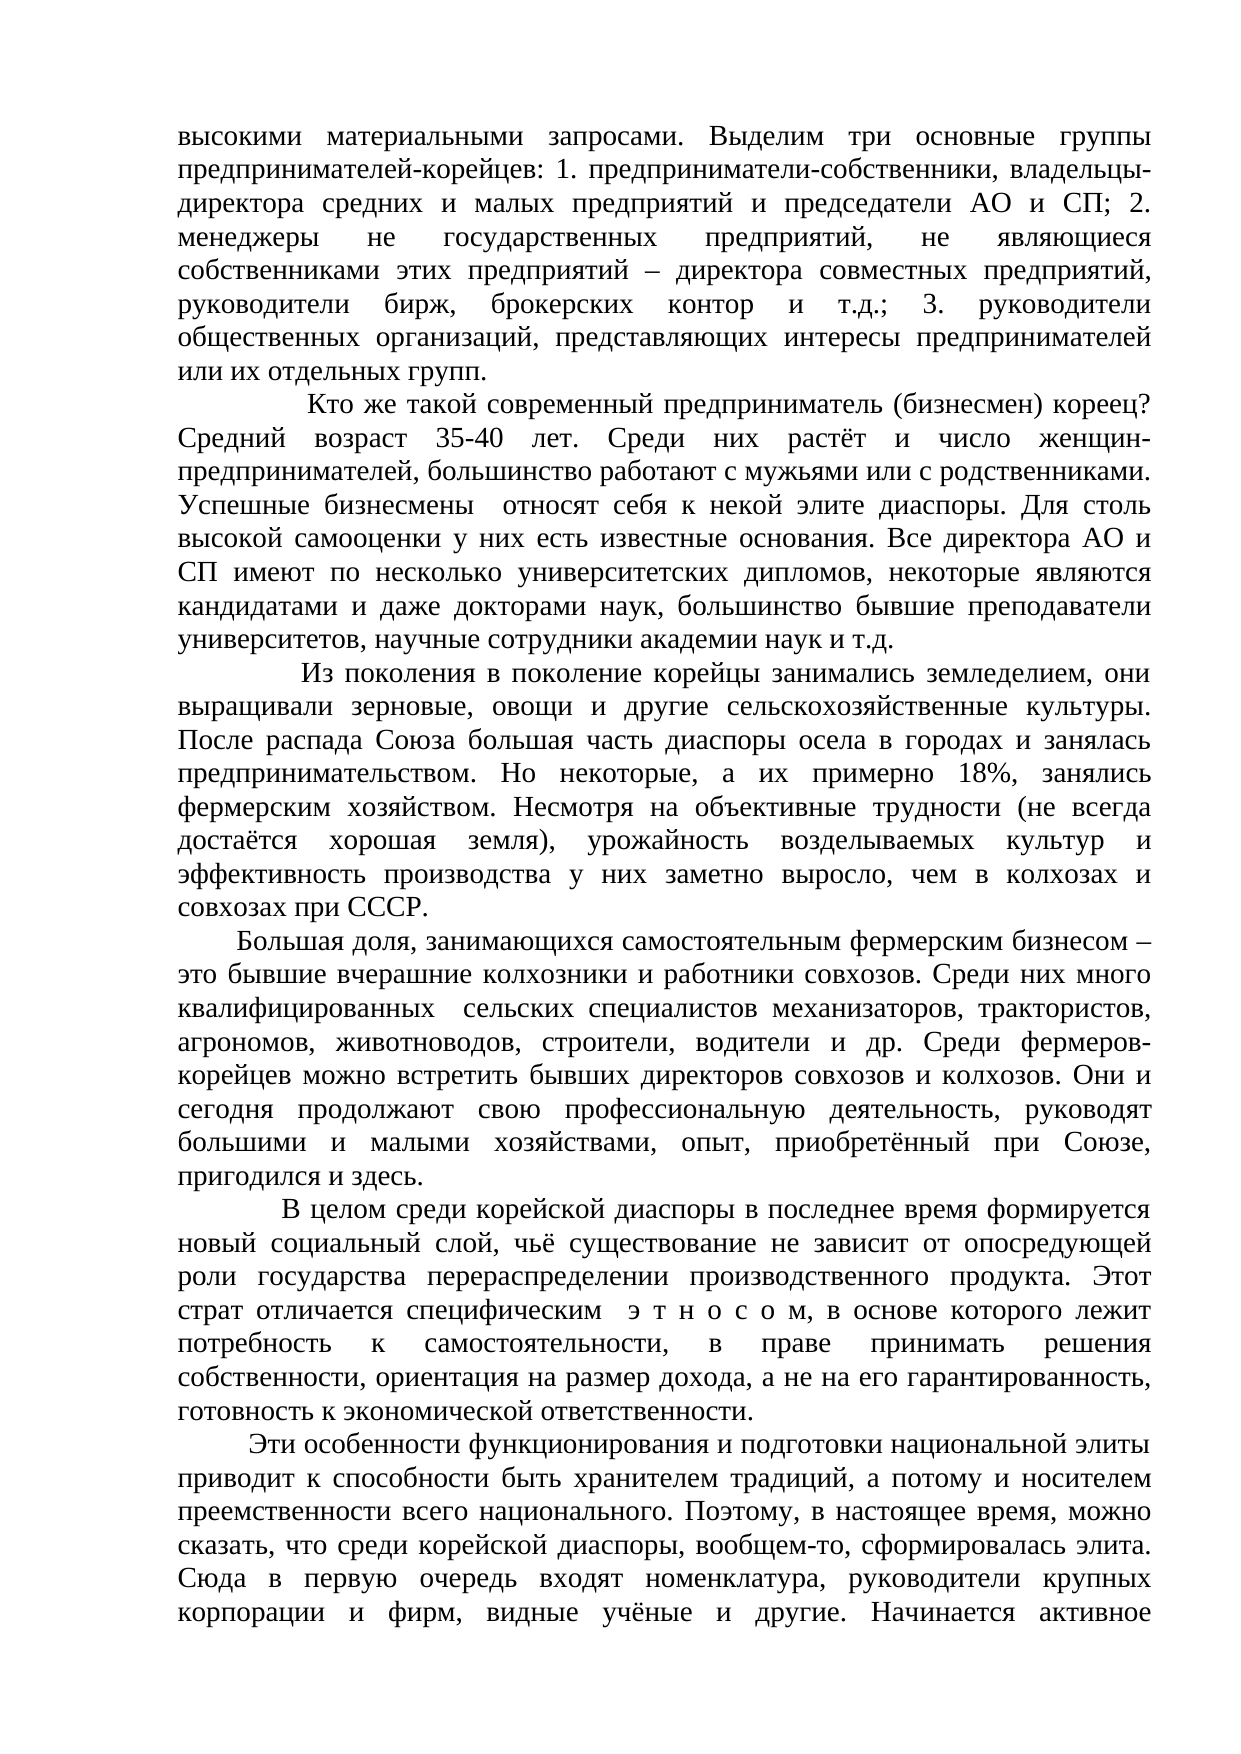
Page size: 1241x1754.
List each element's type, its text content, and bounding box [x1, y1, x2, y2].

text Кто же такой современный предприниматель (бизнесмен) кореец? Средний возраст 35-40 лет. Среди них растёт и число женщин-предпринимателей, большинство работают с мужьями или с родственниками. Успешные бизнесмены относят себя к некой элите диаспоры. Для столь высокой самооценки у них есть известные основания. Все директора АО и СП имеют по несколько университетских дипломов, некоторые являются кандидатами и даже докторами наук, большинство бывшие преподаватели университетов, научные сотрудники академии наук и т.д. [177, 386, 1152, 655]
text Большая доля, занимающихся самостоятельным фермерским бизнесом – это бывшие вчерашние колхозники и работники совхозов. Среди них много квалифицированных сельских специалистов механизаторов, трактористов, агрономов, животноводов, строители, водители и др. Среди фермеров-корейцев можно встретить бывших директоров совхозов и колхозов. Они и сегодня продолжают свою профессиональную деятельность, руководят большими и малыми хозяйствами, опыт, приобретённый при Союзе, пригодился и здесь. [177, 923, 1152, 1191]
text Из поколения в поколение корейцы занимались земледелием, они выращивали зерновые, овощи и другие сельскохозяйственные культуры. После распада Союза большая часть диаспоры осела в городах и занялась предпринимательством. Но некоторые, а их примерно 18%, занялись фермерским хозяйством. Несмотря на объективные трудности (не всегда достаётся хорошая земля), урожайность возделываемых культур и эффективность производства у них заметно выросло, чем в колхозах и совхозах при СССР. [177, 655, 1152, 923]
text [177, 1426, 1152, 1627]
text В целом среди корейской диаспоры в последнее время формируется новый социальный слой, чьё существование не зависит от опосредующей роли государства перераспределении производственного продукта. Этот страт отличается специфическим э т н о с о м, в основе которого лежит потребность к самостоятельности, в праве принимать решения собственности, ориентация на размер дохода, а не на его гарантированность, готовность к экономической ответственности. [177, 1191, 1152, 1426]
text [177, 118, 1152, 386]
